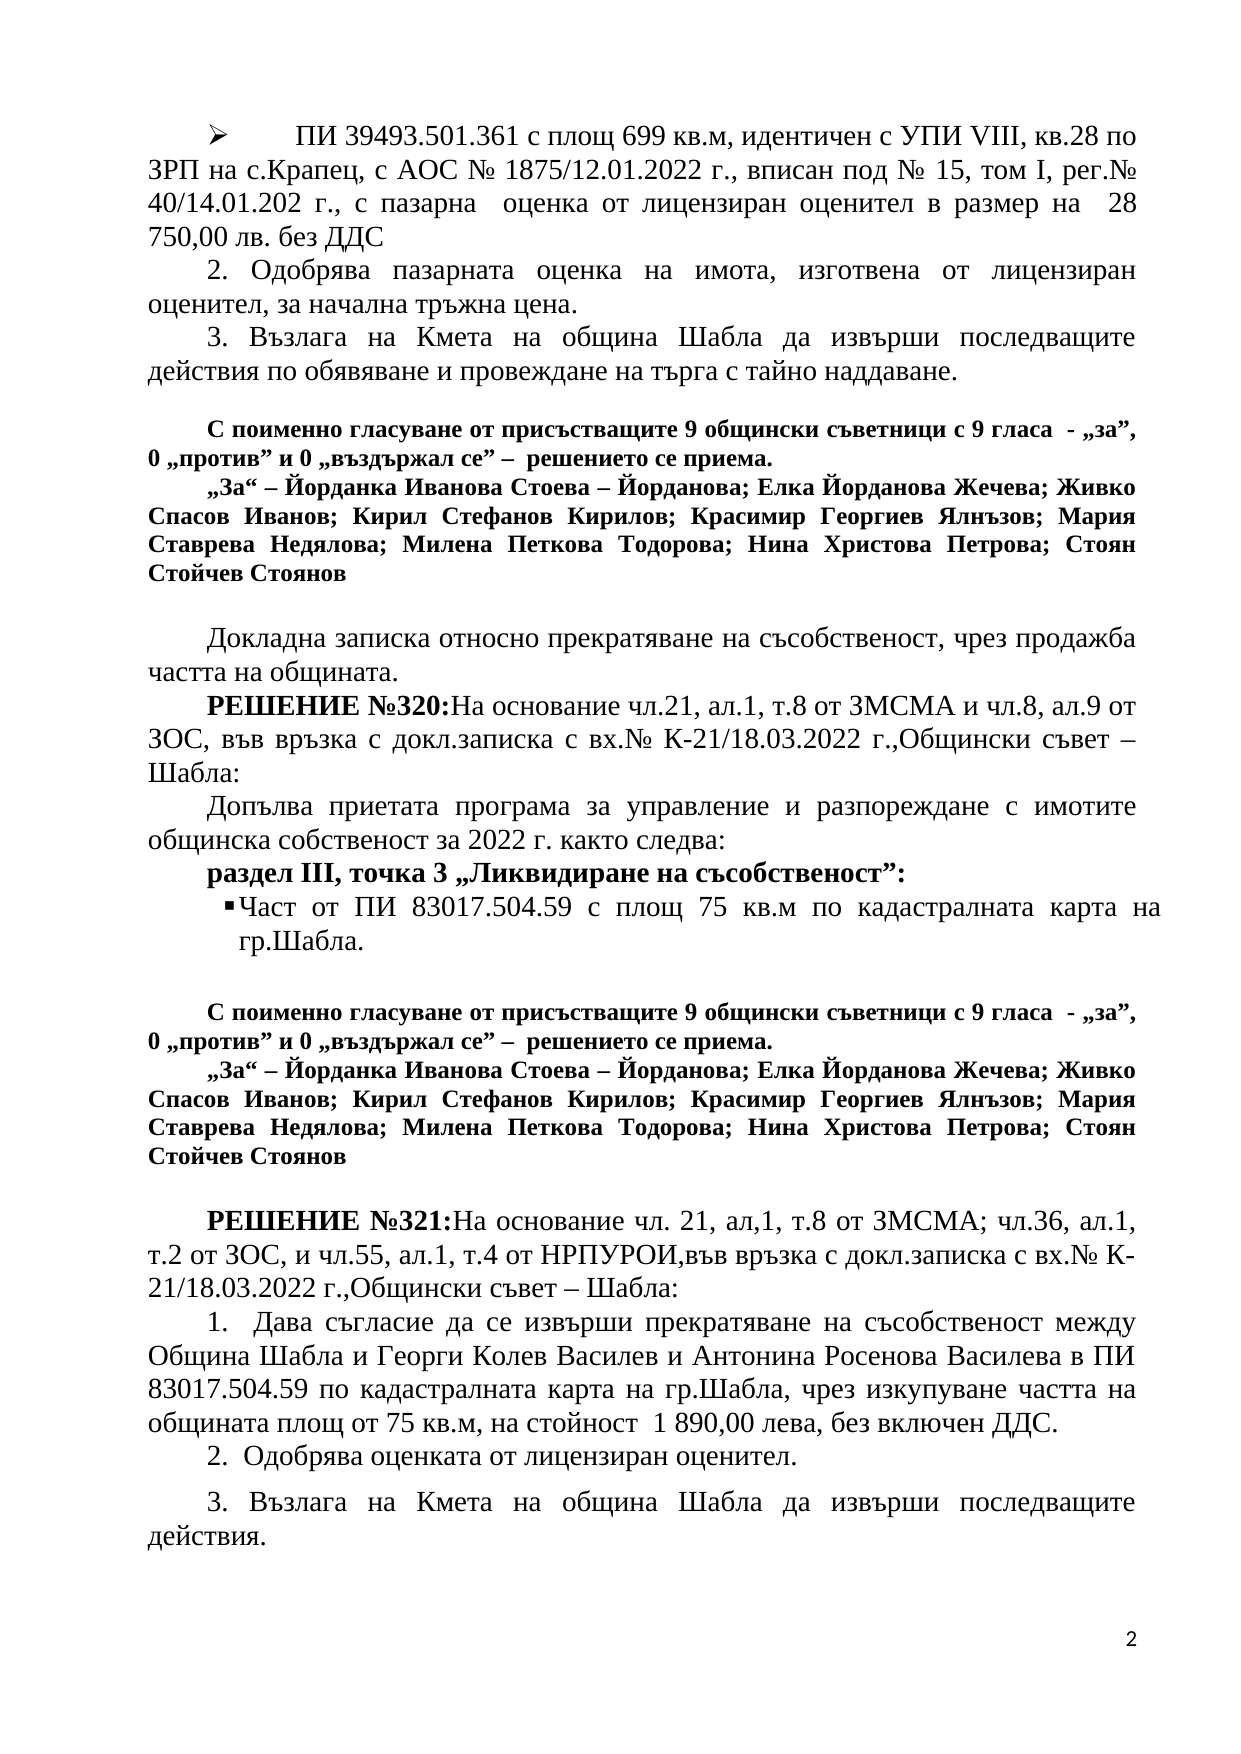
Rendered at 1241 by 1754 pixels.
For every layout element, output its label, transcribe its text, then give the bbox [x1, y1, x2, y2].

text РЕШЕНИЕ №320:На основание чл.21, ал.1, т.8 от ЗМСМА и чл.8, ал.9 от ЗОС, във връзка с докл.записка с вх.№ К-21/18.03.2022 г.,Общински съвет – Шабла: [148, 688, 1137, 788]
text С поименно гласуване от присъстващите 9 общински съветници с 9 гласа - „за”, 0 „против” и 0 „въздържал се” – решението се приема. [148, 414, 1137, 472]
text Допълва приетата програма за управление и разпореждане с имотите общинска собственост за 2022 г. както следва: [148, 788, 1137, 855]
text 3. Възлага на Кмета на община Шабла да извърши последващите действия по обявяване и провеждане на търга с тайно наддаване. [148, 319, 1137, 387]
text раздел ІІІ, точка 3 „Ликвидиране на съсобственост”: [148, 855, 1162, 889]
text РЕШЕНИЕ №321:На основание чл. 21, ал,1, т.8 от ЗМСМА; чл.36, ал.1, т.2 от ЗОС, и чл.55, ал.1, т.4 от НРПУРОИ,във връзка с докл.записка с вх.№ К-21/18.03.2022 г.,Общински съвет – Шабла: [148, 1203, 1137, 1304]
text 1. Дава съгласие да се извърши прекратяване на съсобственост между Община Шабла и Георги Колев Василев и Антонина Росенова Василева в ПИ 83017.504.59 по кадастралната карта на гр.Шабла, чрез изкупуване частта на общината площ от 75 кв.м, на стойност 1 890,00 лева, без включен ДДС. [148, 1304, 1137, 1438]
list ПИ 39493.501.361 с площ 699 кв.м, идентичен с УПИ VІІІ, кв.28 по ЗРП на с.Крапец, с АОС № 1875/12.01.2022 г., вписан под № 15, том І, рег.№ 40/14.01.202 г., с пазарна оценка от лицензиран оценител в размер на 28 750,00 лв. без ДДС [148, 118, 1137, 252]
text 2. Одобрява оценката от лицензиран оценител. [148, 1438, 1137, 1472]
text Докладна записка относно прекратяване на съсобственост, чрез продажба частта на общината. [148, 621, 1137, 688]
text 2. Одобрява пазарната оценка на имота, изготвена от лицензиран оценител, за начална тръжна цена. [148, 252, 1137, 319]
text С поименно гласуване от присъстващите 9 общински съветници с 9 гласа - „за”, 0 „против” и 0 „въздържал се” – решението се приема. [148, 997, 1137, 1055]
list Част от ПИ 83017.504.59 с площ 75 кв.м по кадастралната карта на гр.Шабла. [223, 889, 1162, 956]
text 3. Възлага на Кмета на община Шабла да извърши последващите действия. [148, 1484, 1137, 1551]
